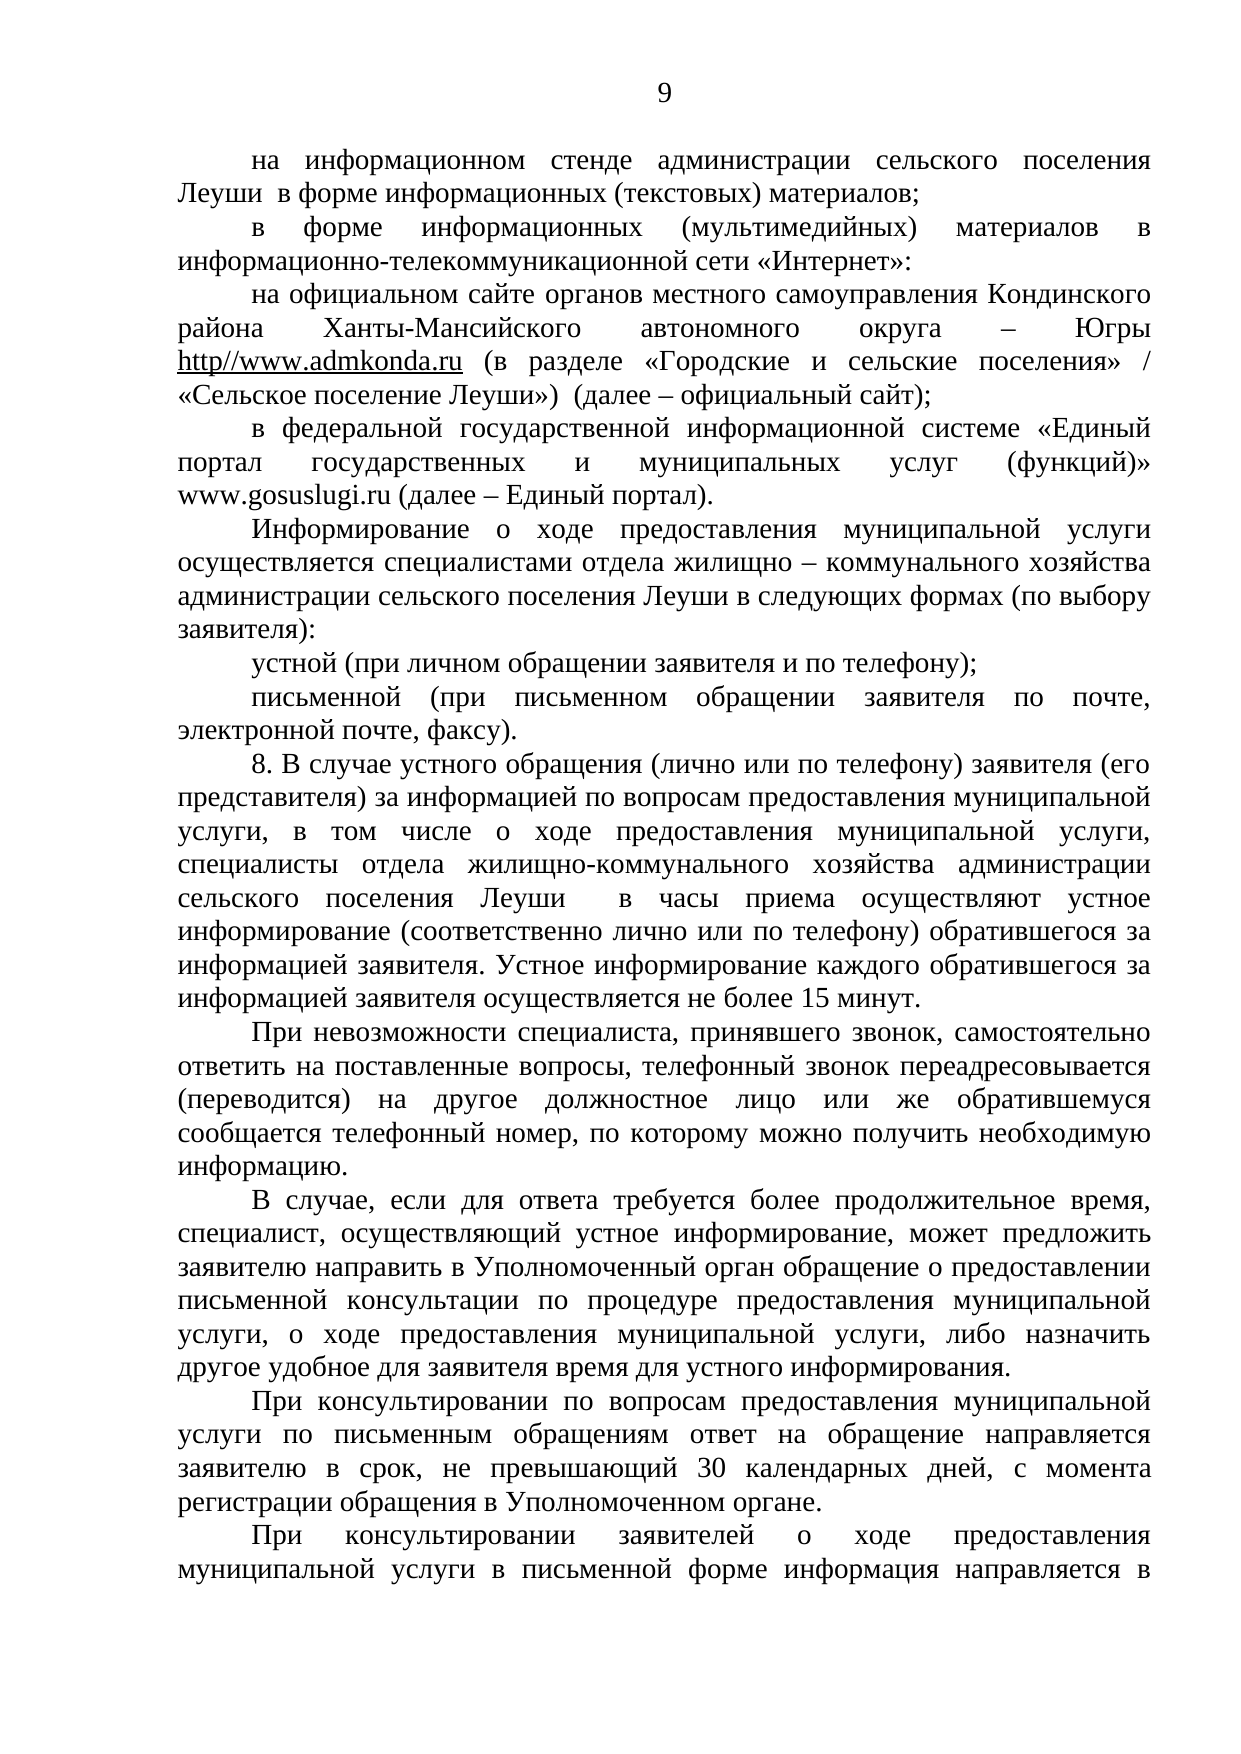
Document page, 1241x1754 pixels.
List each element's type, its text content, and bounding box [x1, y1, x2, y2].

text устной (при личном обращении заявителя и по телефону); [177, 645, 1152, 679]
text в форме информационных (мультимедийных) материалов в информационно-телекоммуникационной сети «Интернет»: [177, 209, 1152, 276]
text При невозможности специалиста, принявшего звонок, самостоятельно ответить на поставленные вопросы, телефонный звонок переадресовывается (переводится) на другое должностное лицо или же обратившемуся сообщается телефонный номер, по которому можно получить необходимую информацию. [177, 1014, 1152, 1182]
text на информационном стенде администрации сельского поселения Леуши в форме информационных (текстовых) материалов; [177, 142, 1152, 209]
text В случае, если для ответа требуется более продолжительное время, специалист, осуществляющий устное информирование, может предложить заявителю направить в Уполномоченный орган обращение о предоставлении письменной консультации по процедуре предоставления муниципальной услуги, о ходе предоставления муниципальной услуги, либо назначить другое удобное для заявителя время для устного информирования. [177, 1182, 1152, 1383]
text При консультировании по вопросам предоставления муниципальной услуги по письменным обращениям ответ на обращение направляется заявителю в срок, не превышающий 30 календарных дней, с момента регистрации обращения в Уполномоченном органе. [177, 1383, 1152, 1517]
text письменной (при письменном обращении заявителя по почте, электронной почте, факсу). [177, 679, 1152, 746]
text 8. В случае устного обращения (лично или по телефону) заявителя (его представителя) за информацией по вопросам предоставления муниципальной услуги, в том числе о ходе предоставления муниципальной услуги, специалисты отдела жилищно-коммунального хозяйства администрации сельского поселения Леуши в часы приема осуществляют устное информирование (соответственно лично или по телефону) обратившегося за информацией заявителя. Устное информирование каждого обратившегося за информацией заявителя осуществляется не более 15 минут. [177, 746, 1152, 1014]
text на официальном сайте органов местного самоуправления Кондинского района Ханты-Мансийского автономного округа – Югры http//www.admkonda.ru (в разделе «Городские и сельские поселения» / «Сельское поселение Леуши») (далее – официальный сайт); [177, 276, 1152, 410]
text в федеральной государственной информационной системе «Единый портал государственных и муниципальных услуг (функций)» www.gosuslugi.ru (далее – Единый портал). [177, 410, 1152, 511]
text Информирование о ходе предоставления муниципальной услуги осуществляется специалистами отдела жилищно – коммунального хозяйства администрации сельского поселения Леуши в следующих формах (по выбору заявителя): [177, 511, 1152, 645]
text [177, 1517, 1152, 1584]
